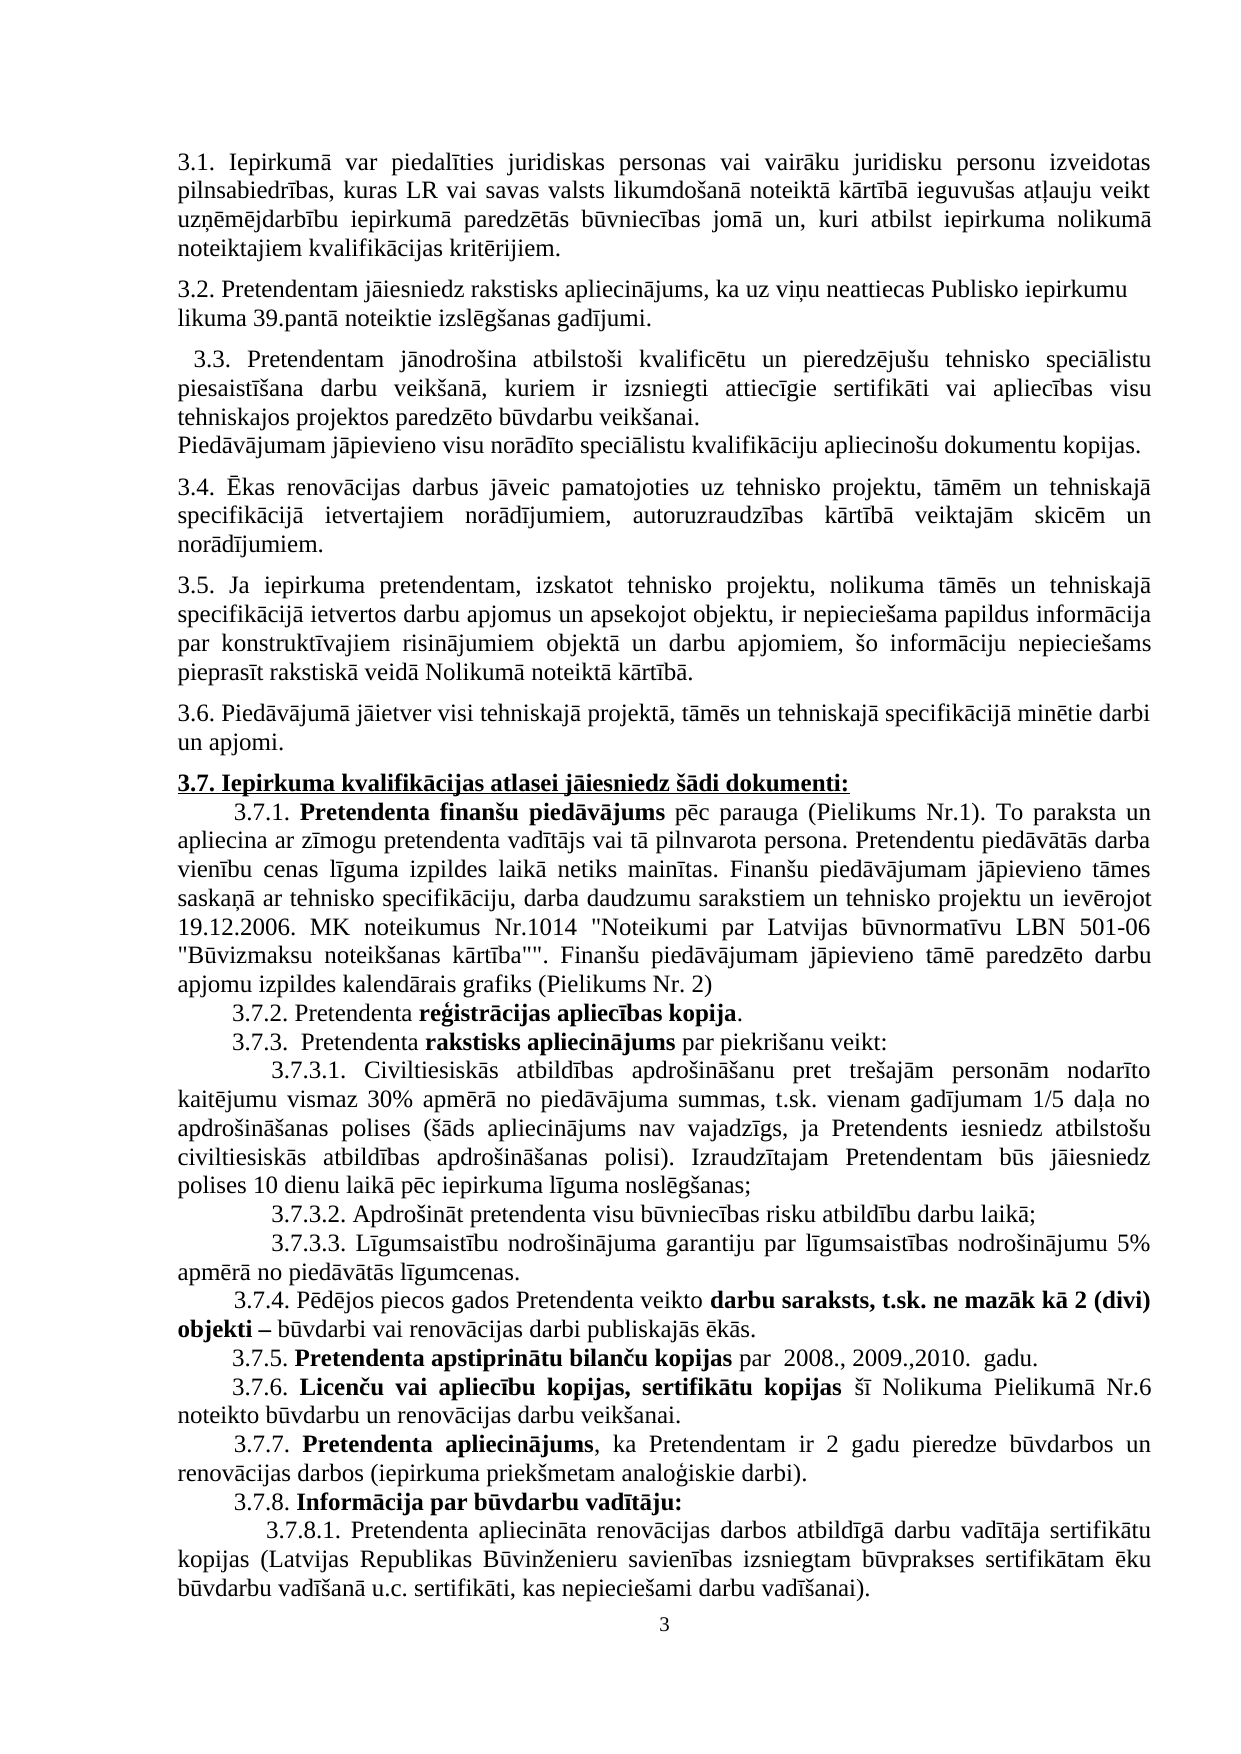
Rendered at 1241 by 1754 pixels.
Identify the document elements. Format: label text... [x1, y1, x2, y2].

text . Pēdējos piecos gados Pretendenta veikto darbu saraksts, t.sk. ne mazāk kā 2 (divi) objekti – būvdarbi vai renovācijas darbi publiskajās ēkās. [177, 1286, 1152, 1343]
text . Pretendenta reģistrācijas apliecības kopija. [177, 998, 1152, 1027]
text Piedāvājumam jāpievieno visu norādīto speciālistu kvalifikāciju apliecinošu dokumentu kopijas. [177, 431, 1152, 459]
text 3.3. Pretendentam jānodrošina atbilstoši kvalificētu un pieredzējušu tehnisko speciālistu piesaistīšana darbu veikšanā, kuriem ir izsniegti attiecīgie vai apliecības visu tehniskajos projektos paredzēto būvdarbu veikšanai. [177, 344, 1152, 431]
text 3.7.3.1. Civiltiesiskās atbildības apdrošināšanu pret trešajām personām nodarīto kaitējumu vismaz 30% apmērā no piedāvājuma summas, t.sk. vienam gadījumam 1/5 daļa no apdrošināšanas polises (šāds apliecinājums nav vajadzīgs, ja Pretendents iesniedz atbilstošu civiltiesiskās atbildības apdrošināšanas polisi). Izraudzītajam Pretendentam būs jāiesniedz polises 10 dienu laikā pēc iepirkuma noslēgšanas; [177, 1056, 1152, 1199]
text . Pretendenta finanšu piedāvājums pēc parauga (Pielikums Nr.1). To paraksta un apliecina ar zīmogu pretendenta vadītājs vai tā pilnvarota persona. Pretendentu piedāvātās darba vienību cenas izpildes laikā netiks mainītas. Finanšu piedāvājumam jāpievieno tāmes saskaņā ar tehnisko specifikāciju, darba daudzumu sarakstiem un tehnisko projektu un ievērojot . MK noteikumus Nr.1014 "Noteikumi par Latvijas būvnormatīvu LBN 501-06 "Būvizmaksu noteikšanas kārtība"". Finanšu piedāvājumam jāpievieno tāmē paredzēto darbu apjomu izpildes kalendārais grafiks (Pielikums Nr. 2) [177, 797, 1152, 998]
text 3.7.8.1. Pretendenta apliecināta renovācijas darbos atbildīgā darbu vadītāja kopijas (Latvijas Republikas Būvinženieru savienības izsniegtam būvprakses ēku būvdarbu vadīšanā u.c. , kas nepieciešami darbu vadīšanai). [177, 1516, 1152, 1602]
text 3.2. Pretendentam jāiesniedz rakstisks apliecinājums, ka uz viņu neattiecas Publisko iepirkumu likuma 39.pantā noteiktie izslēgšanas gadījumi. [177, 274, 1152, 332]
text 3.1. Iepirkumā var piedalīties juridiskas personas vai vairāku juridisku personu izveidotas pilnsabiedrības, kuras LR vai savas valsts likumdošanā noteiktā kārtībā ieguvušas atļauju veikt uzņēmējdarbību iepirkumā paredzētās būvniecības jomā un, kuri atbilst iepirkuma noteiktajiem kvalifikācijas kritērijiem. [177, 147, 1152, 262]
text . Pretendenta apstiprinātu bilanču kopijas par 2008., 2009.,2010. gadu. [177, 1343, 1152, 1372]
text . Pretendenta rakstisks apliecinājums par piekrišanu veikt: [177, 1027, 1152, 1056]
text . Pretendenta apliecinājums, ka Pretendentam ir 2 gadu pieredze būvdarbos un renovācijas darbos (iepirkuma priekšmetam analoģiskie darbi). [177, 1429, 1152, 1487]
text 3.7. Iepirkuma kvalifikācijas atlasei jāiesniedz šādi dokumenti: [177, 768, 1152, 797]
text . Informācija par būvdarbu vadītāju: [177, 1487, 1152, 1516]
text 3.7.3.2. Apdrošināt pretendenta visu būvniecības risku atbildību darbu laikā; [177, 1199, 1152, 1228]
text 3.4. Ēkas renovācijas darbus jāveic pamatojoties uz tehnisko projektu, tāmēm un tehniskajā specifikācijā ietvertajiem norādījumiem, autoruzraudzības kārtībā veiktajām skicēm un norādījumiem. [177, 472, 1152, 558]
text 3.7.3.3. Līgumsaistību nodrošinājuma garantiju par līgumsaistības nodrošinājumu 5% apmērā no piedāvātās līgumcenas. [177, 1228, 1152, 1286]
text 3.6. Piedāvājumā jāietver visi tehniskajā projektā, tāmēs un tehniskajā specifikācijā minētie darbi un apjomi. [177, 698, 1152, 756]
text . Licenču vai apliecību kopijas, kopijas šī Pielikumā Nr.6 noteikto būvdarbu un renovācijas darbu veikšanai. [177, 1372, 1152, 1429]
text 3.5. Ja iepirkuma pretendentam, izskatot tehnisko projektu, tāmēs un tehniskajā specifikācijā ietvertos darbu apjomus un apsekojot objektu, ir nepieciešama papildus informācija par konstruktīvajiem risinājumiem objektā un darbu apjomiem, šo informāciju nepieciešams pieprasīt rakstiskā veidā noteiktā kārtībā. [177, 571, 1152, 686]
